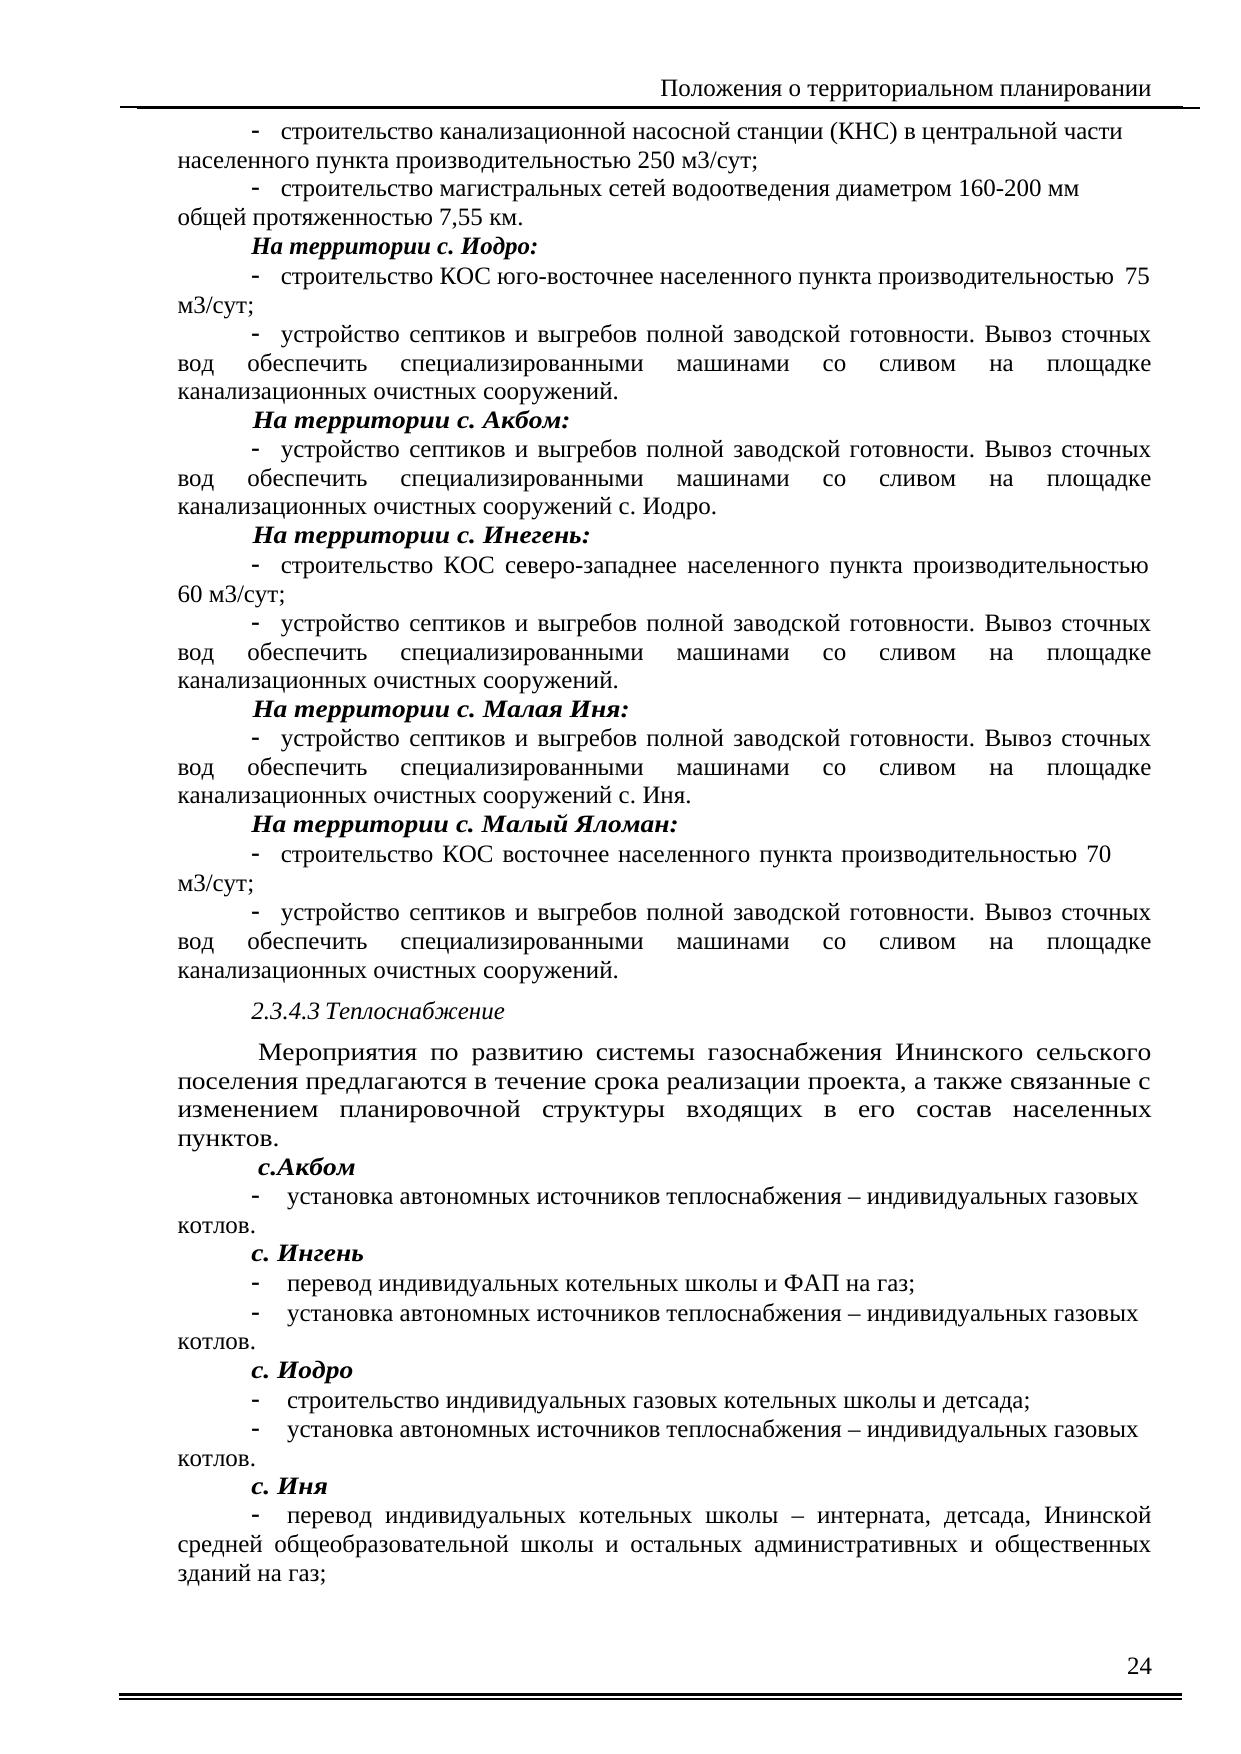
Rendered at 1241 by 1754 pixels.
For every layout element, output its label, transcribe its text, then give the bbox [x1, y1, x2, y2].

subtitle На территории с. Инегень: [252, 520, 1192, 549]
list строительство канализационной насосной станции (КНС) в центральной части населенного пункта производительностью 250 м3/сут; [177, 116, 1152, 173]
list строительство КОС восточнее населенного пункта производительностью 70 [251, 838, 1192, 868]
list устройство септиков и выгребов полной заводской готовности. Вывоз сточных вод обеспечить специализированными машинами со сливом на площадке канализационных очистных сооружений с. Иодро. [177, 434, 1152, 520]
subtitle с.Акбом [258, 1152, 1192, 1181]
list установка автономных источников теплоснабжения – индивидуальных газовых котлов. [177, 1414, 1152, 1472]
list строительство КОС северо-западнее населенного пункта производительностью [251, 549, 1192, 579]
text Мероприятия по развитию системы газоснабжения Ининского сельского поселения предлагаются в течение срока реализации проекта, а также связанные с изменением планировочной структуры входящих в его состав населенных пунктов. [177, 1037, 1152, 1152]
list перевод индивидуальных котельных школы – интерната, детсада, Ининской средней общеобразовательной школы и остальных административных и общественных зданий на газ; [177, 1500, 1152, 1587]
list устройство септиков и выгребов полной заводской готовности. Вывоз сточных вод обеспечить специализированными машинами со сливом на площадке канализационных очистных сооружений. [177, 319, 1152, 405]
list Теплоснабжение [251, 996, 1192, 1025]
list строительство магистральных сетей водоотведения диаметром 160-200 мм общей протяженностью 7,55 км. [177, 173, 1152, 231]
subtitle На территории с. Малый Яломан: [251, 809, 1192, 838]
list перевод индивидуальных котельных школы и ФАП на газ; [251, 1267, 1192, 1298]
subtitle с. Иодро [251, 1355, 1192, 1384]
subtitle На территории с. Акбом: [252, 405, 1192, 434]
list установка автономных источников теплоснабжения – индивидуальных газовых котлов. [177, 1298, 1152, 1355]
subtitle На территории с. Иодро: [251, 231, 1192, 260]
list строительство индивидуальных газовых котельных школы и детсада; [251, 1384, 1192, 1414]
list устройство септиков и выгребов полной заводской готовности. Вывоз сточных вод обеспечить специализированными машинами со сливом на площадке канализационных очистных сооружений. [177, 608, 1152, 694]
list устройство септиков и выгребов полной заводской готовности. Вывоз сточных вод обеспечить специализированными машинами со сливом на площадке канализационных очистных сооружений с. Иня. [177, 723, 1152, 809]
text м3/сут; [177, 868, 1192, 897]
text 60 м3/сут; [177, 579, 1192, 608]
text м3/сут; [177, 290, 1192, 319]
subtitle с. Иня [251, 1472, 1192, 1500]
list устройство септиков и выгребов полной заводской готовности. Вывоз сточных вод обеспечить специализированными машинами со сливом на площадке канализационных очистных сооружений. [177, 897, 1152, 983]
subtitle с. Ингень [251, 1238, 1192, 1267]
list установка автономных источников теплоснабжения – индивидуальных газовых котлов. [177, 1181, 1152, 1238]
subtitle На территории с. Малая Иня: [252, 694, 1192, 723]
list строительство КОС юго-восточнее населенного пункта производительностью 75 [251, 260, 1192, 290]
